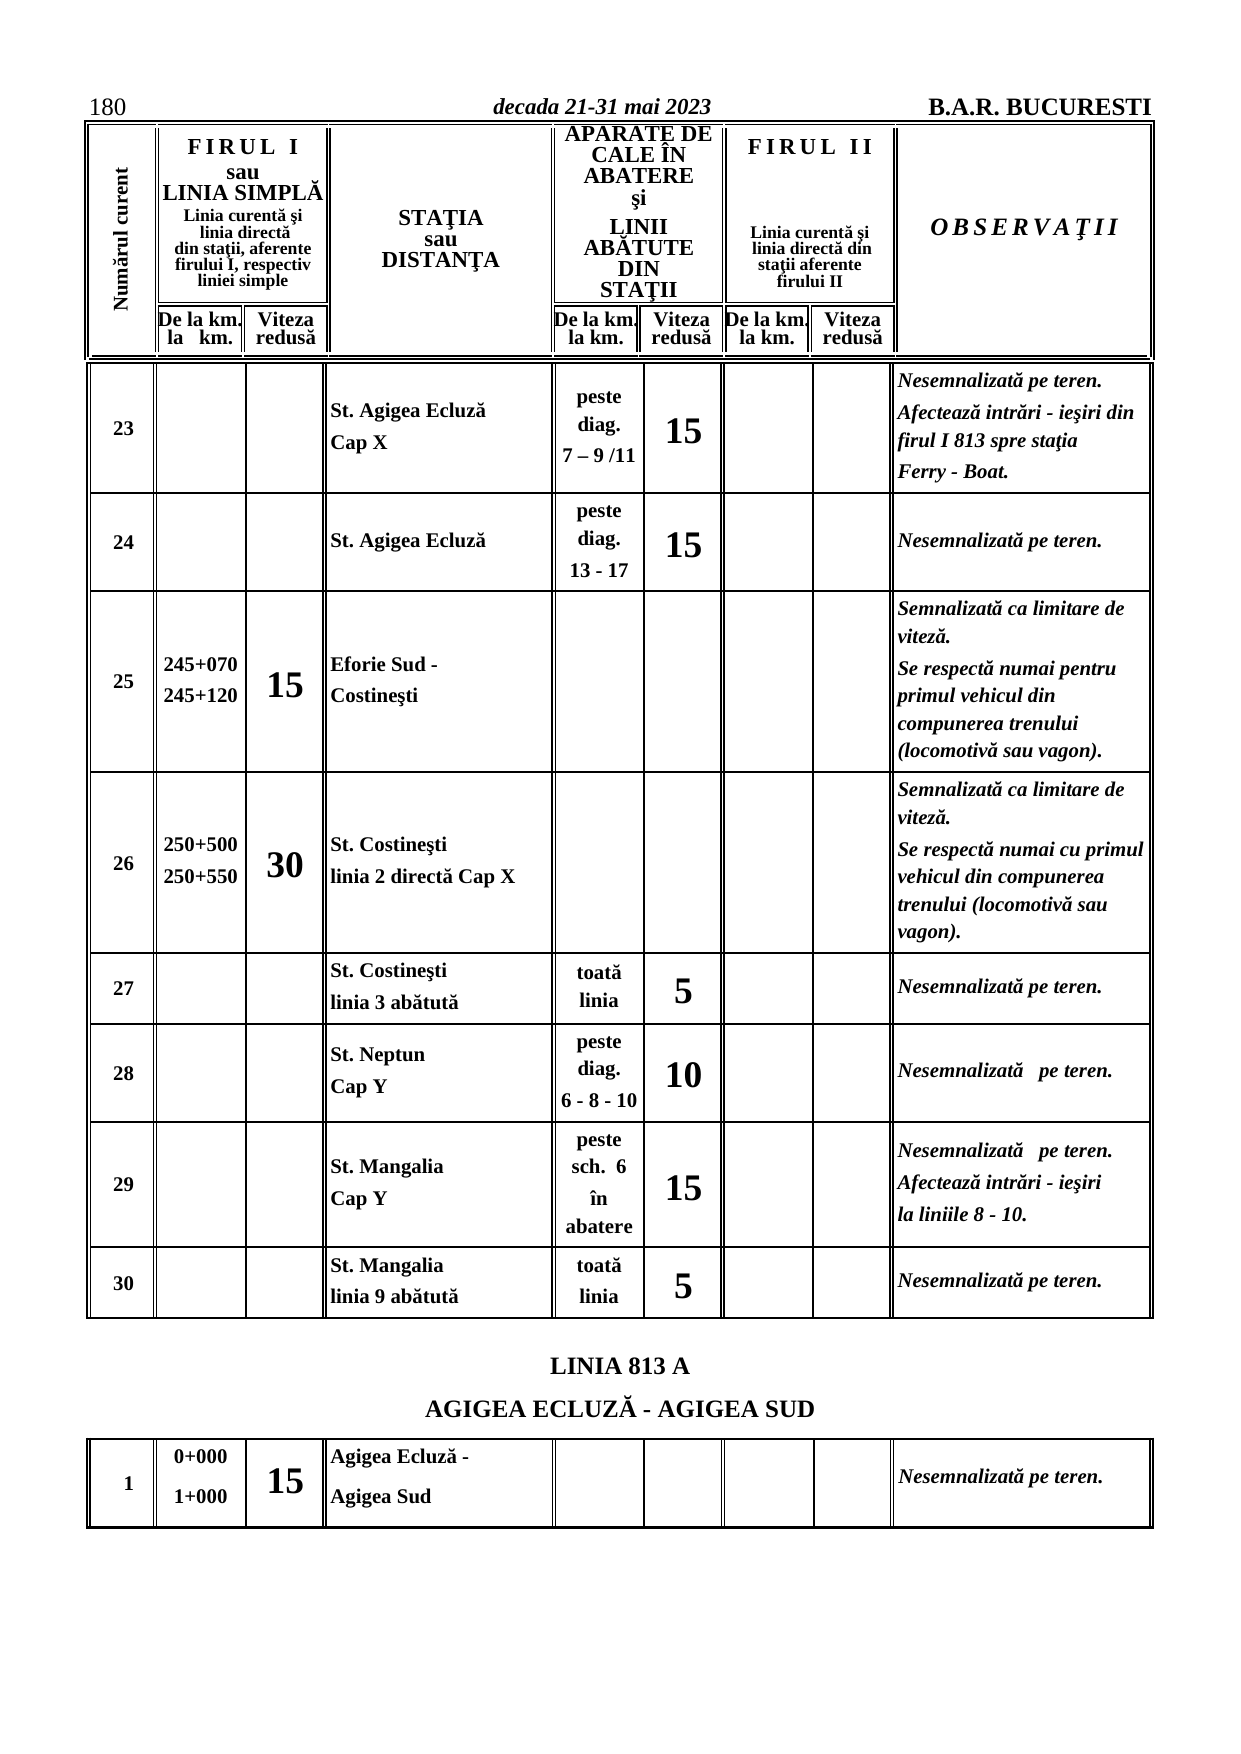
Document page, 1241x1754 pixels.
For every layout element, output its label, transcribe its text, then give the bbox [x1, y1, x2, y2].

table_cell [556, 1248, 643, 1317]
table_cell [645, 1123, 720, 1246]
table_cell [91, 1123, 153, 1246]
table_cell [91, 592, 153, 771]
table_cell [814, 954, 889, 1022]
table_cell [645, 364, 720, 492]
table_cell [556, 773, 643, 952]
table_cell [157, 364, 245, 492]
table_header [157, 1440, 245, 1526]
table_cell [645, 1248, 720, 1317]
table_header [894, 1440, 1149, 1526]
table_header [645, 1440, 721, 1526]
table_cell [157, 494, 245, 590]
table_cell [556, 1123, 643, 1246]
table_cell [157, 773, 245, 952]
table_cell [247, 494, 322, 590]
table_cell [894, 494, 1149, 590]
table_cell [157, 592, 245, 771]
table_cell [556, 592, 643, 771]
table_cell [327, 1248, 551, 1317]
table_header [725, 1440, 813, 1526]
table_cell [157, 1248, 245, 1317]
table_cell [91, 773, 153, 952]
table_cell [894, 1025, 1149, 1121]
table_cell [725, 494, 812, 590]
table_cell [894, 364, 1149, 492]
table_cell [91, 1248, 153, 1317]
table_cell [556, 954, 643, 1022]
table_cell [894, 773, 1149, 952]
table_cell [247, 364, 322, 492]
subtitle LINIA 813 A [89, 1351, 1152, 1380]
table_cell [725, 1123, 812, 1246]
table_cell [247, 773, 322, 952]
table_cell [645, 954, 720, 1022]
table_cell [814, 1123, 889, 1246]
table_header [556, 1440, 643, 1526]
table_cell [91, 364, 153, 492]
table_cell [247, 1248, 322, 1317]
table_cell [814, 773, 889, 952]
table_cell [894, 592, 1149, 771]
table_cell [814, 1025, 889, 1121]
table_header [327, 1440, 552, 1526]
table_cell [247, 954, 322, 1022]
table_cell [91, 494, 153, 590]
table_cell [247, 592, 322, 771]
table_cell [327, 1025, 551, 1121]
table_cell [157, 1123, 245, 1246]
subtitle AGIGEA ECLUZĂ - AGIGEA SUD [89, 1394, 1152, 1423]
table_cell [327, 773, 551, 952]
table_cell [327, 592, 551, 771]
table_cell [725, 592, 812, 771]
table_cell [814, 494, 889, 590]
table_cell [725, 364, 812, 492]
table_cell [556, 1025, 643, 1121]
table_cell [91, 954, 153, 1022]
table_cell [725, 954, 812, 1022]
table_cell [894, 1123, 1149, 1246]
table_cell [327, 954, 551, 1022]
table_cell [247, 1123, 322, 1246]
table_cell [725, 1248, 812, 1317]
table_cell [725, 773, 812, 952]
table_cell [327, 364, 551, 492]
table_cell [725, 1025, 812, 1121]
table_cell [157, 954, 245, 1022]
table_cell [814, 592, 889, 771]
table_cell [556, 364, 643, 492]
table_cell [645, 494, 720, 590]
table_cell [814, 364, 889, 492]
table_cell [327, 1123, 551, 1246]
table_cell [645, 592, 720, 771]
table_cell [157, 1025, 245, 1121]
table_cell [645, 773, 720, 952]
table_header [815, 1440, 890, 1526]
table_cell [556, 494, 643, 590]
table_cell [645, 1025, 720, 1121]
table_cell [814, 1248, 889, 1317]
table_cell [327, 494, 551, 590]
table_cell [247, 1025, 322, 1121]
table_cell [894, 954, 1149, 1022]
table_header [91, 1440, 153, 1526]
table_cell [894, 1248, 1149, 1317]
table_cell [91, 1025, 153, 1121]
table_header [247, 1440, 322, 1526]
